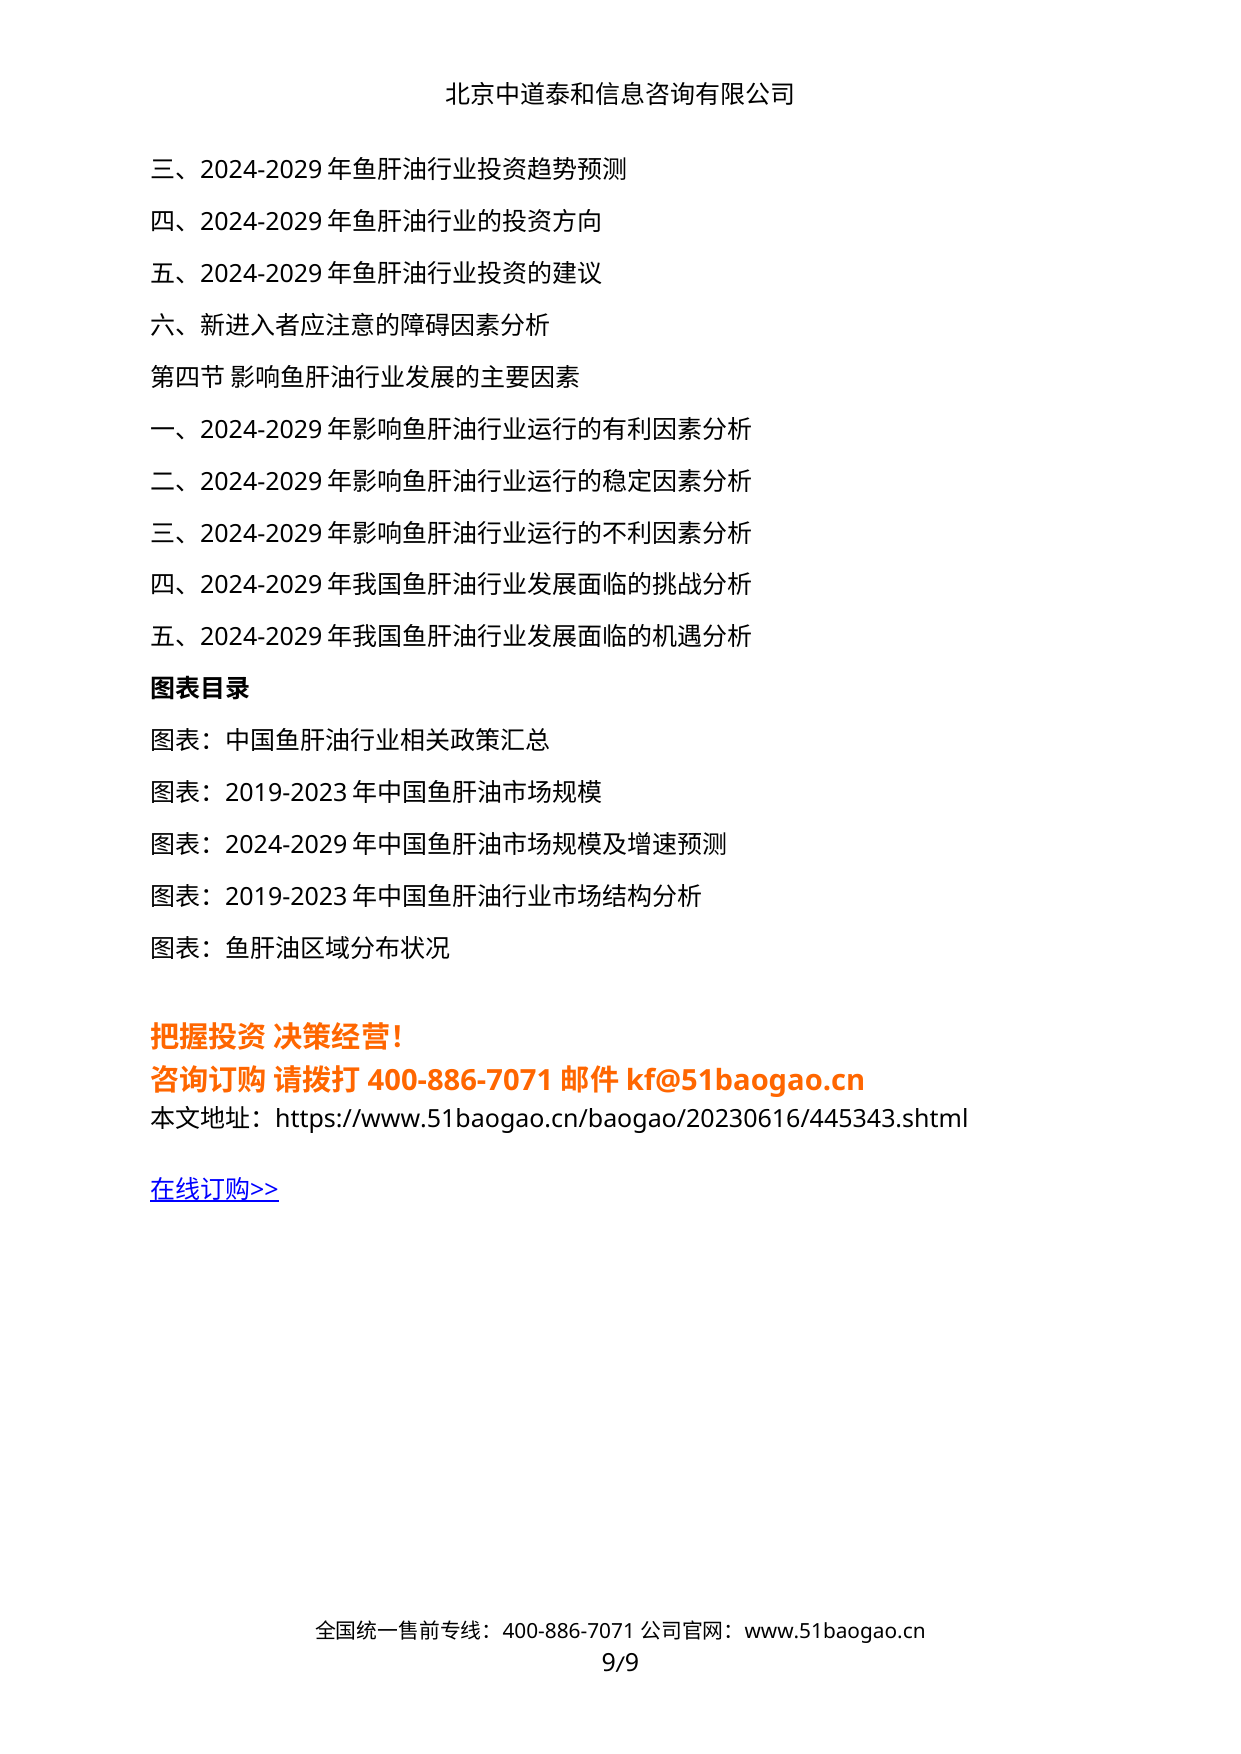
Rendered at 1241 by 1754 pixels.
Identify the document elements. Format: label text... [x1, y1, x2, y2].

text 二、2024-2029年影响鱼肝油行业运行的稳定因素分析 [150, 461, 1090, 497]
text 图表：中国鱼肝油行业相关政策汇总 [150, 721, 1090, 757]
text 四、2024-2029年鱼肝油行业的投资方向 [150, 202, 1090, 238]
text 五、2024-2029年鱼肝油行业投资的建议 [150, 254, 1090, 290]
text 三、2024-2029年影响鱼肝油行业运行的不利因素分析 [150, 513, 1090, 549]
text 图表：2024-2029年中国鱼肝油市场规模及增速预测 [150, 824, 1090, 861]
text 一、2024-2029年影响鱼肝油行业运行的有利因素分析 [150, 409, 1090, 446]
text 图表：鱼肝油区域分布状况 [150, 928, 1090, 964]
text 把握投资 决策经营！咨询订购 请拨打 400-886-7071 邮件 kf@51baogao.cn本文地址：https://www.51baogao.cn/baogao/20230616/445343.shtml [150, 980, 1090, 1135]
text 五、2024-2029年我国鱼肝油行业发展面临的机遇分析 [150, 617, 1090, 653]
text 第四节 影响鱼肝油行业发展的主要因素 [150, 357, 1090, 394]
text 图表目录 [150, 669, 1090, 705]
text 三、2024-2029年鱼肝油行业投资趋势预测 [150, 150, 1090, 186]
text 图表：2019-2023年中国鱼肝油行业市场结构分析 [150, 876, 1090, 912]
text 六、新进入者应注意的障碍因素分析 [150, 306, 1090, 342]
text 图表：2019-2023年中国鱼肝油市场规模 [150, 772, 1090, 809]
text 在线订购>> [150, 1135, 1090, 1205]
text 四、2024-2029年我国鱼肝油行业发展面临的挑战分析 [150, 565, 1090, 601]
